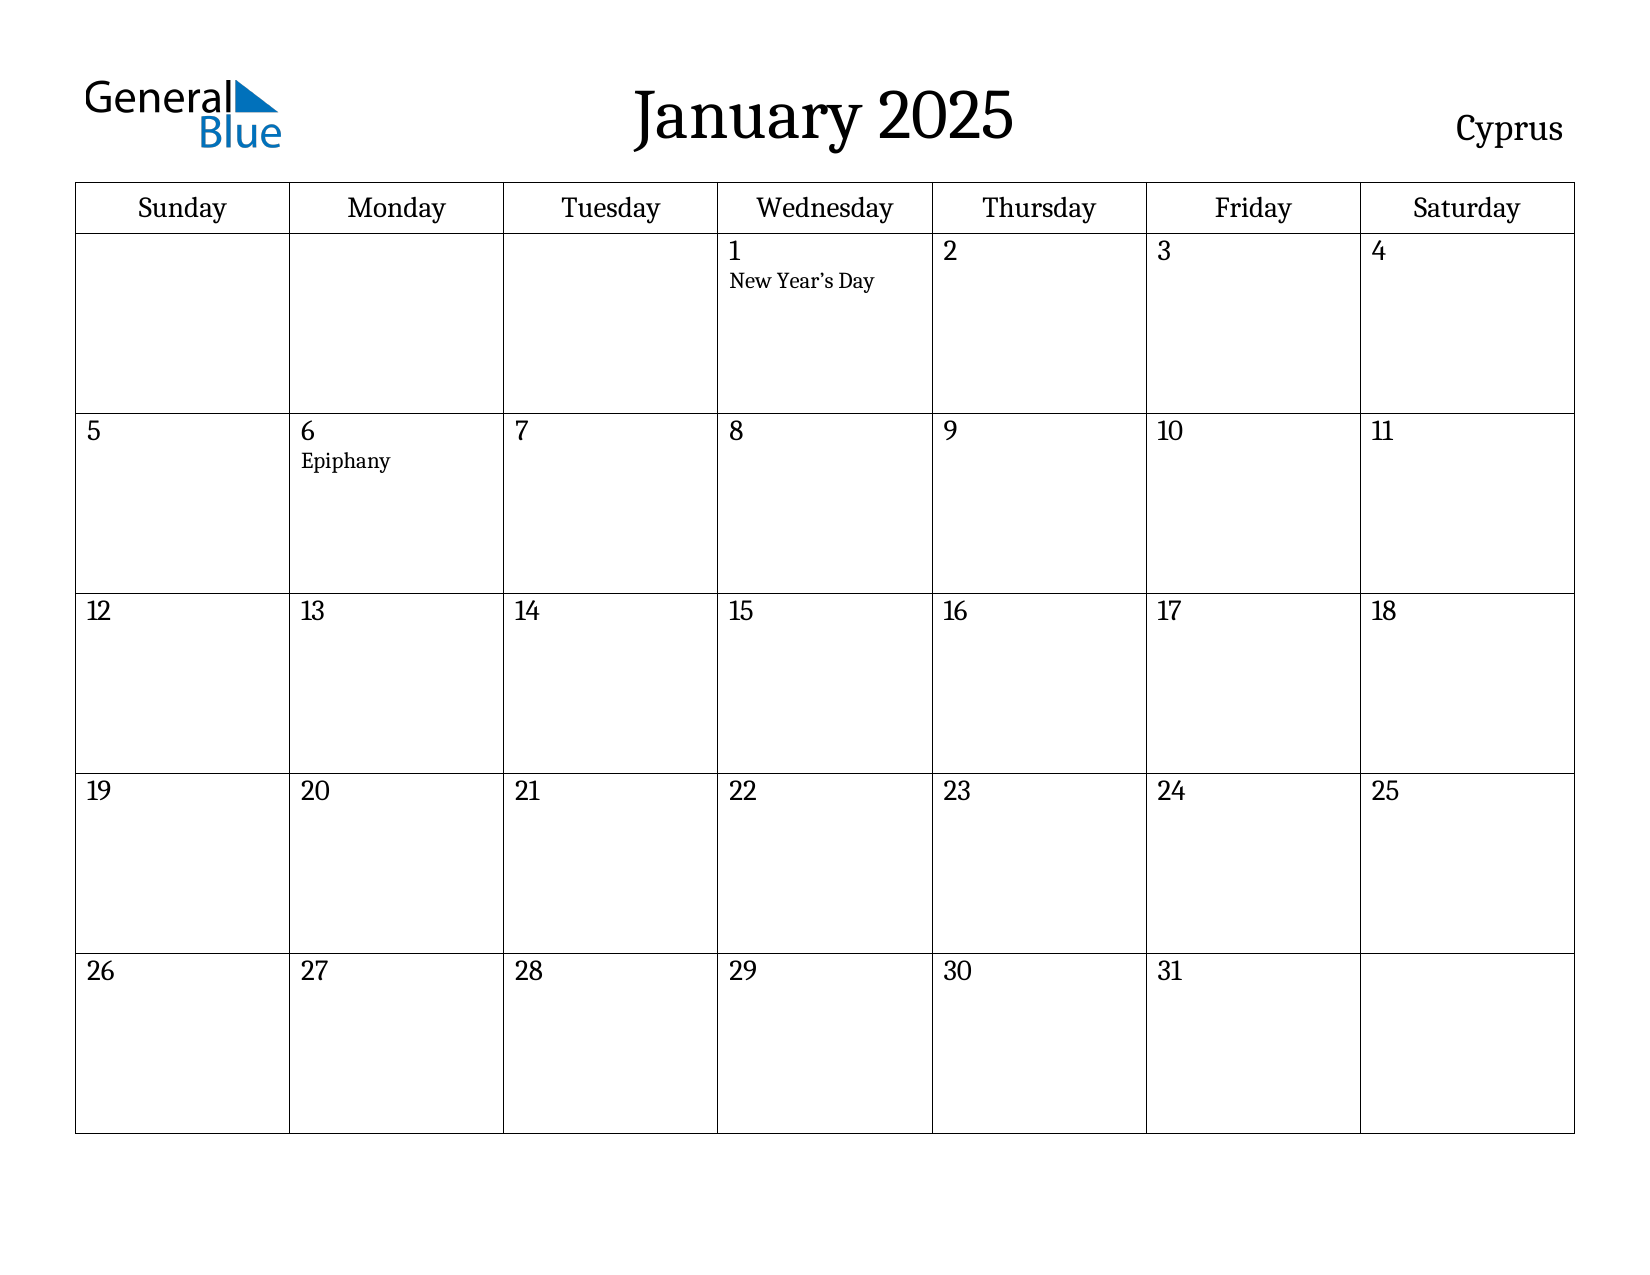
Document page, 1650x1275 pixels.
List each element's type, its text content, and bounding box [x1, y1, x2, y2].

table_cell 2 [933, 234, 1146, 267]
table_cell [504, 627, 717, 773]
table_cell [1361, 448, 1574, 593]
table_cell [933, 627, 1146, 773]
table_cell [76, 234, 289, 267]
table_cell [76, 448, 289, 593]
table_cell 12 [76, 594, 289, 627]
table_cell Friday [1147, 183, 1360, 233]
picture [86, 80, 281, 148]
table_cell [290, 234, 503, 267]
table_cell [290, 808, 503, 953]
table_cell 13 [290, 594, 503, 627]
table_cell 3 [1147, 234, 1360, 267]
table_cell [1361, 808, 1574, 953]
table_cell [1361, 954, 1574, 987]
table_cell 21 [504, 774, 717, 807]
table_cell [1147, 627, 1360, 773]
table_cell Monday [290, 183, 503, 233]
table_cell [504, 988, 717, 1133]
table_cell [76, 988, 289, 1133]
table_cell [504, 267, 717, 413]
table_header Cyprus [1146, 75, 1574, 182]
table_cell [504, 234, 717, 267]
table_cell Sunday [76, 183, 289, 233]
table_cell 23 [933, 774, 1146, 807]
table_cell Tuesday [504, 183, 717, 233]
table_cell 9 [933, 414, 1146, 447]
table_cell 8 [718, 414, 932, 447]
table_cell [290, 988, 503, 1133]
table_cell Wednesday [718, 183, 932, 233]
table_cell 17 [1147, 594, 1360, 627]
table_cell [290, 627, 503, 773]
table_cell 5 [76, 414, 289, 447]
table_cell 15 [718, 594, 932, 627]
table_cell Thursday [933, 183, 1146, 233]
table_cell [718, 448, 932, 593]
table_cell 29 [718, 954, 932, 987]
table_cell 16 [933, 594, 1146, 627]
table_cell Epiphany [290, 448, 503, 593]
table_cell [933, 988, 1146, 1133]
table_cell Saturday [1361, 183, 1574, 233]
table_cell 10 [1147, 414, 1360, 447]
table_cell 30 [933, 954, 1146, 987]
table_cell 31 [1147, 954, 1360, 987]
table_cell [76, 267, 289, 413]
table_cell 11 [1361, 414, 1574, 447]
table_cell [1361, 988, 1574, 1133]
table_cell 14 [504, 594, 717, 627]
table_cell 7 [504, 414, 717, 447]
table_cell 28 [504, 954, 717, 987]
table_cell 27 [290, 954, 503, 987]
table_cell 4 [1361, 234, 1574, 267]
table_cell [76, 627, 289, 773]
table_cell [1361, 627, 1574, 773]
table_cell [718, 627, 932, 773]
table_cell 19 [76, 774, 289, 807]
table_cell [290, 267, 503, 413]
table_cell [1147, 448, 1360, 593]
table_cell 22 [718, 774, 932, 807]
table_header January 2025 [504, 75, 1146, 182]
table_cell [933, 267, 1146, 413]
table_header [76, 75, 503, 182]
table_cell [933, 448, 1146, 593]
table_cell 24 [1147, 774, 1360, 807]
table_cell [1147, 988, 1360, 1133]
table_cell [1147, 267, 1360, 413]
table_cell 25 [1361, 774, 1574, 807]
table_cell [1147, 808, 1360, 953]
table_cell [76, 808, 289, 953]
table_cell New Year’s Day [718, 267, 932, 413]
table_cell [504, 448, 717, 593]
table_cell [504, 808, 717, 953]
table_cell 20 [290, 774, 503, 807]
table_cell 1 [718, 234, 932, 267]
table_cell [933, 808, 1146, 953]
table_cell [718, 808, 932, 953]
table_cell 26 [76, 954, 289, 987]
table_cell [1361, 267, 1574, 413]
table_cell 6 [290, 414, 503, 447]
table_cell [718, 988, 932, 1133]
table_cell 18 [1361, 594, 1574, 627]
